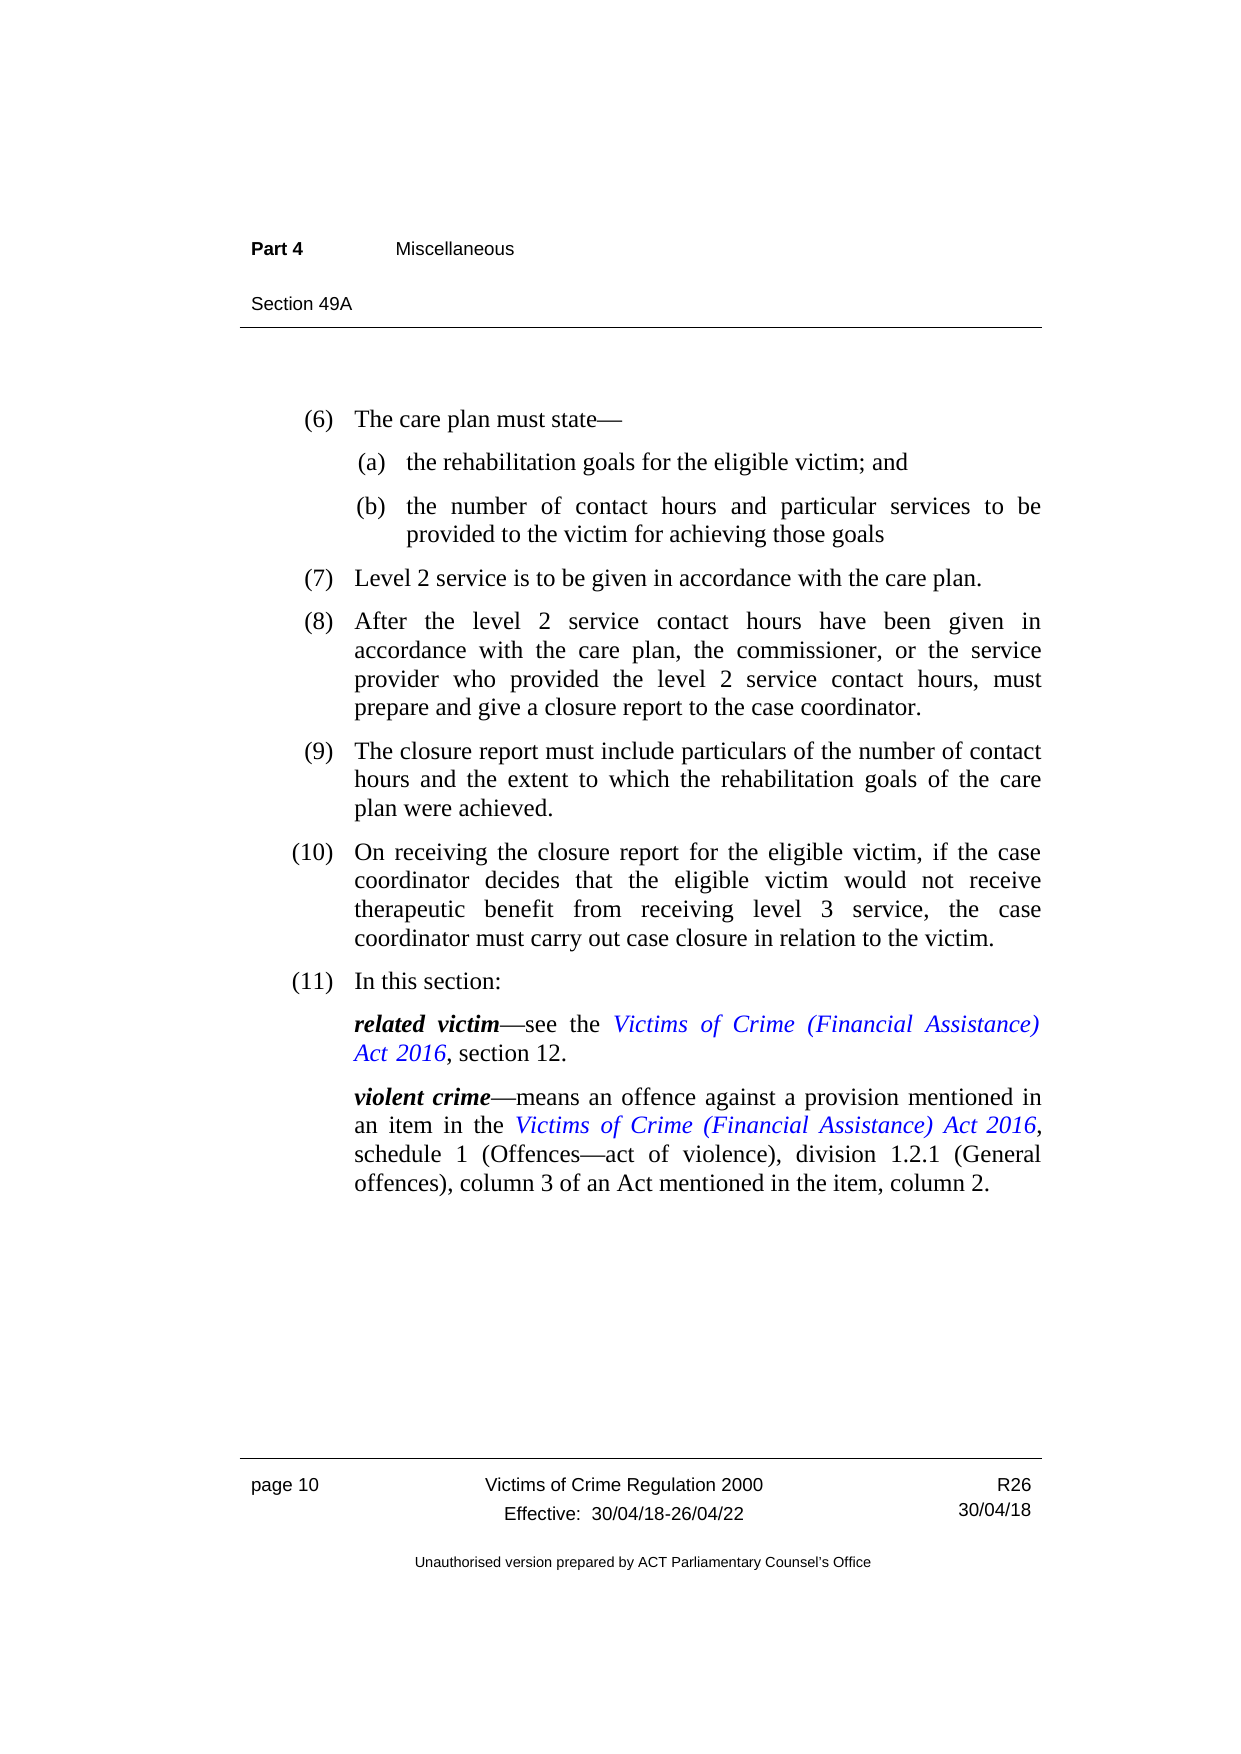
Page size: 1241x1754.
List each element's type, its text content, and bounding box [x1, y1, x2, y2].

text related victim—see the Victims of Crime (Financial Assistance) Act 2016, section 12. [354, 1009, 1042, 1067]
text (10) On receiving the closure report for the eligible victim, if the case coordinator decides that the eligible victim would not receive therapeutic benefit from receiving level 3 service, the case coordinator must carry out case closure in relation to the victim. [239, 837, 1042, 952]
text (b) the number of contact hours and particular services to be provided to the victim for achieving those goals [239, 491, 1042, 548]
text (6) The care plan must state— [239, 404, 1042, 433]
text (11) In this section: [239, 966, 1042, 995]
text (a) the rehabilitation goals for the eligible victim; and [239, 447, 1042, 476]
text violent crime—means an offence against a provision mentioned in an item in the Victims of Crime (Financial Assistance) Act 2016, schedule 1 (Offences—act of violence), division 1.2.1 (General offences), column 3 of an Act mentioned in the item, column 2. [354, 1082, 1042, 1197]
text (7) Level 2 service is to be given in accordance with the care plan. [239, 563, 1042, 592]
text (9) The closure report must include particulars of the number of contact hours and the extent to which the rehabilitation goals of the care plan were achieved. [239, 736, 1042, 822]
text (8) After the level 2 service contact hours have been given in accordance with the care plan, the commissioner, or the service provider who provided the level 2 service contact hours, must prepare and give a closure report to the case coordinator. [239, 606, 1042, 721]
